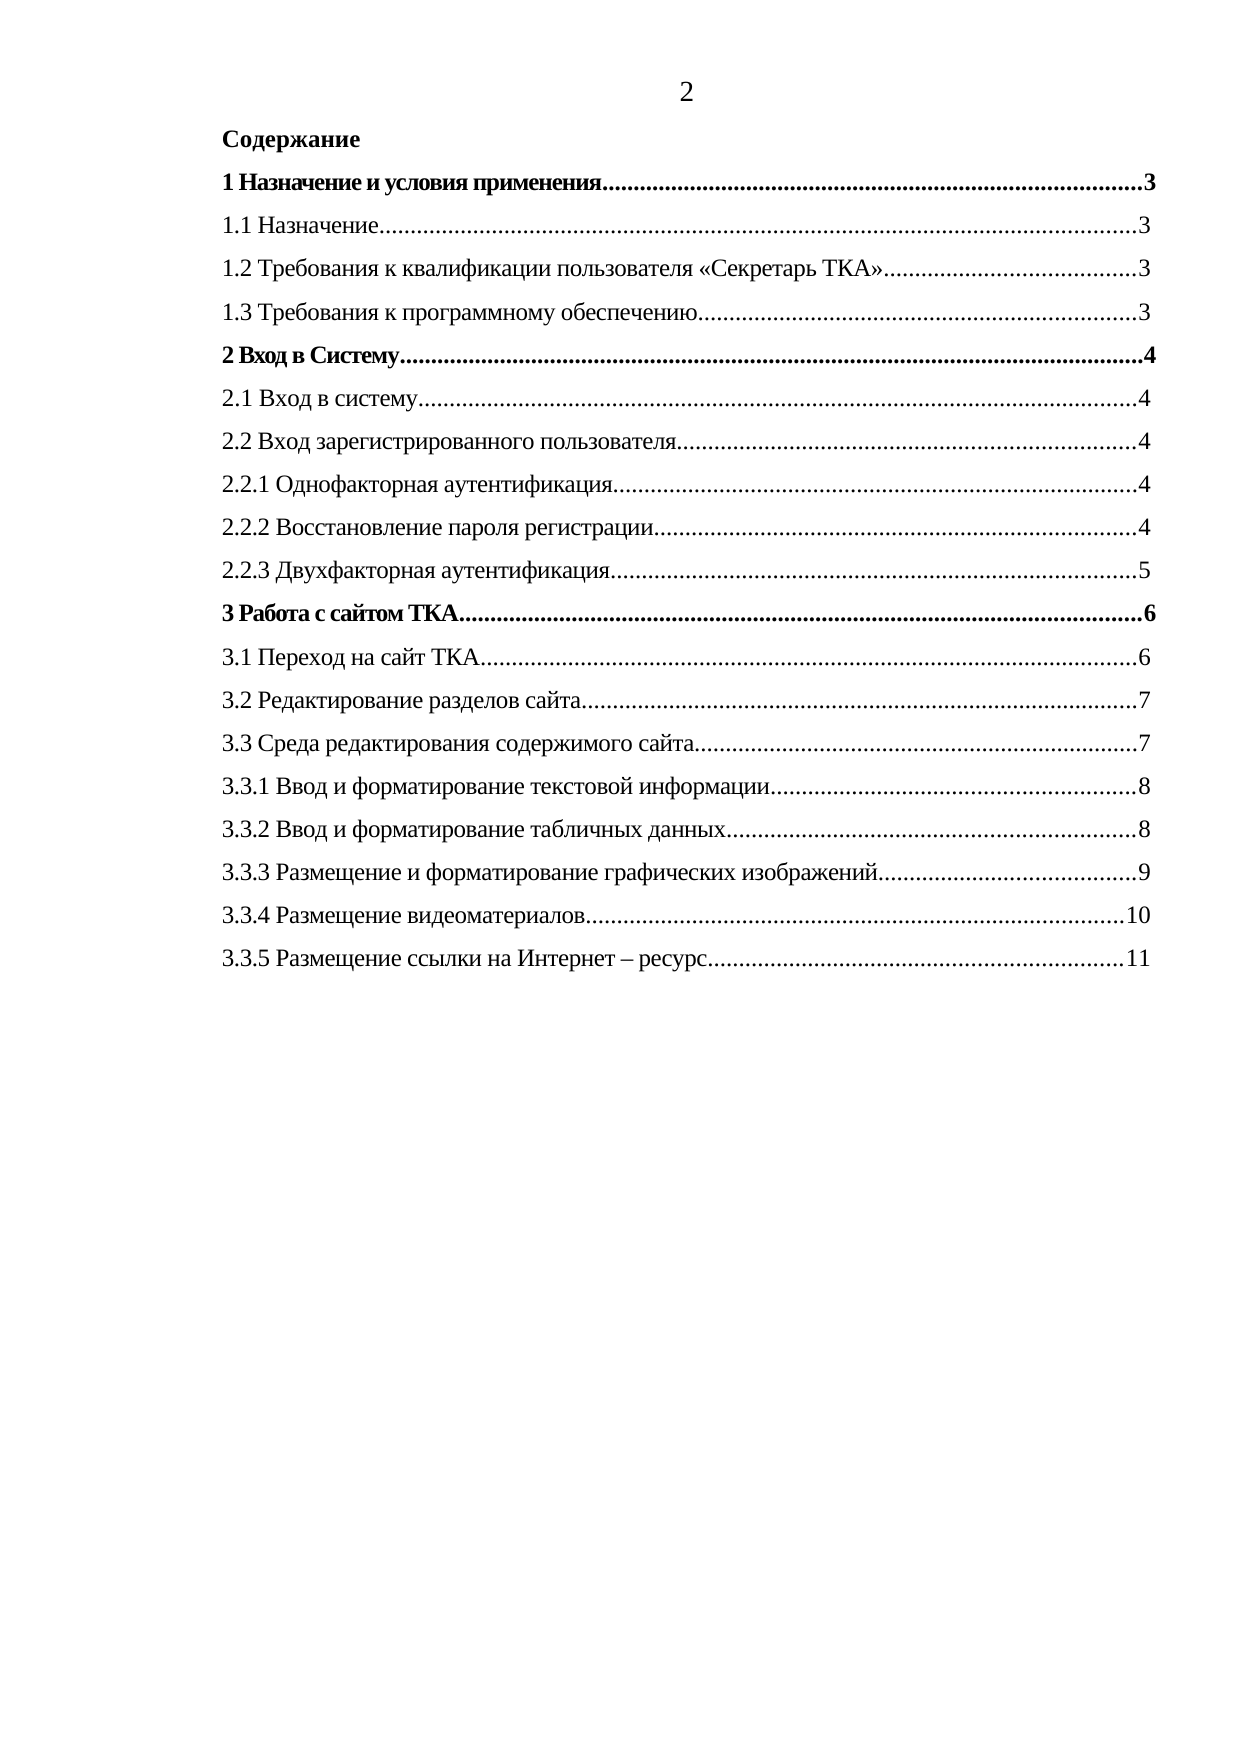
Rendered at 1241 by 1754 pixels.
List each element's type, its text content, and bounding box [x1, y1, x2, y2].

text 2.2.3 Двухфакторная аутентификация 5 [148, 555, 1152, 584]
text 3.1 Переход на сайт ТКА 6 [148, 642, 1152, 670]
text 3.3.1 Ввод и форматирование текстовой информации 8 [148, 771, 1152, 800]
text 3.3.2 Ввод и форматирование табличных данных 8 [148, 814, 1152, 843]
text 3.2 Редактирование разделов сайта 7 [148, 685, 1152, 713]
text 3.3.4 Размещение видеоматериалов 10 [148, 900, 1152, 929]
text 3.3 Среда редактирования содержимого сайта 7 [148, 728, 1152, 757]
text 2.2 Вход зарегистрированного пользователя 4 [148, 426, 1152, 455]
text 2.2.1 Однофакторная аутентификация 4 [148, 469, 1152, 498]
text 1.3 Требования к программному обеспечению 3 [148, 297, 1152, 325]
text 2 Вход в Систему 4 [148, 340, 1152, 368]
text Содержание [148, 124, 1152, 153]
text 3 Работа с сайтом ТКА 6 [148, 598, 1152, 627]
text 3.3.5 Размещение ссылки на Интернет – ресурс 11 [148, 943, 1152, 972]
text 1 Назначение и условия применения 3 [148, 167, 1152, 196]
text 1.2 Требования к квалификации пользователя «Секретарь ТКА» 3 [148, 253, 1152, 282]
text 3.3.3 Размещение и форматирование графических изображений 9 [148, 857, 1152, 886]
text 1.1 Назначение 3 [148, 210, 1152, 239]
text 2.2.2 Восстановление пароля регистрации 4 [148, 512, 1152, 541]
text 2.1 Вход в систему 4 [148, 383, 1152, 412]
